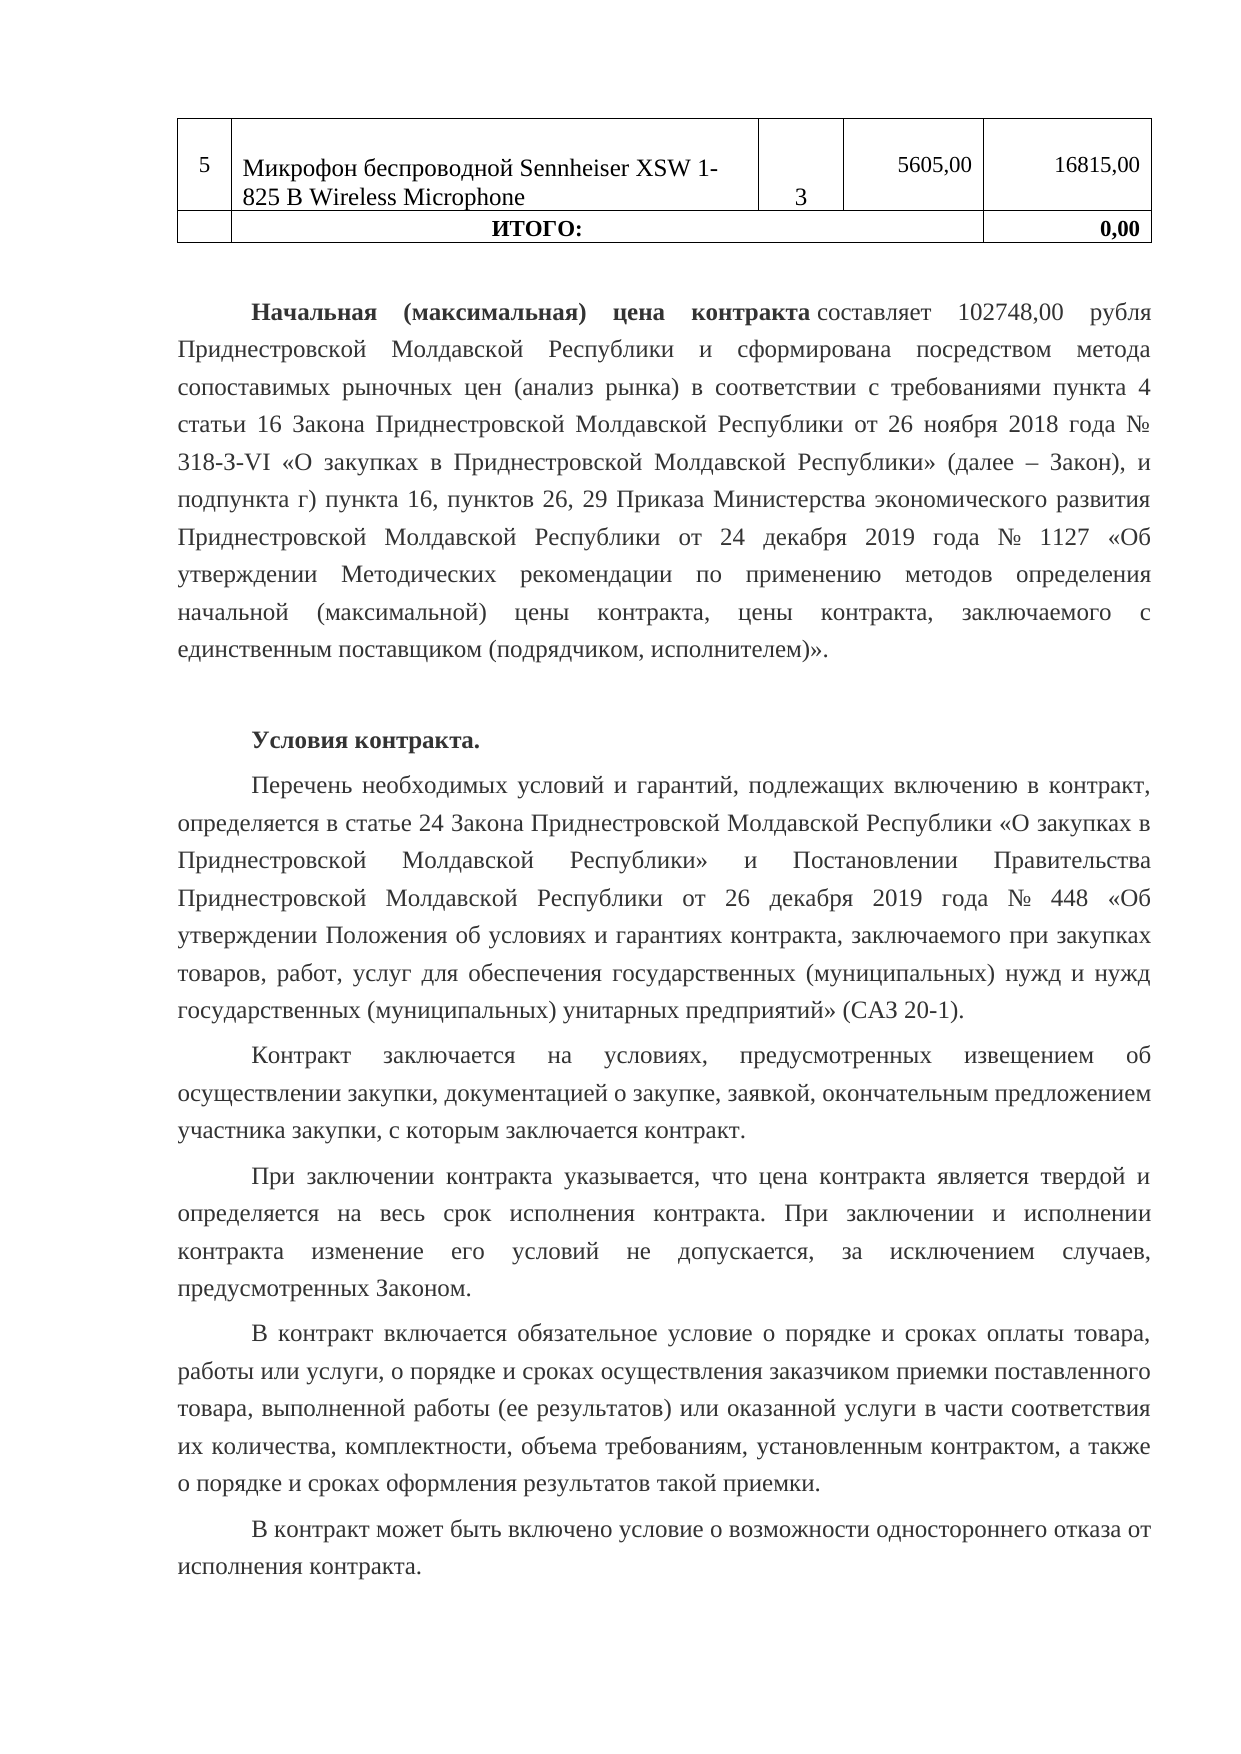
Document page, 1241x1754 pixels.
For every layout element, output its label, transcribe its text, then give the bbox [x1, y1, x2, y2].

table_cell 16815,00 [984, 119, 1151, 210]
text Контракт заключается на условиях, предусмотренных извещением об осуществлении закупки, документацией о закупке, заявкой, окончательным предложением участника закупки, с которым заключается контракт. [177, 1032, 1152, 1144]
table_cell 3 [759, 119, 843, 210]
table_cell [178, 211, 231, 242]
table_cell 5605,00 [844, 119, 983, 210]
text Условия контракта. [177, 716, 1152, 753]
text Начальная (максимальная) цена контракта составляет 102748,00 рубля Приднестровской Молдавской Республики и сформирована посредством метода сопоставимых рыночных цен (анализ рынка) в соответствии с требованиями пункта 4 статьи 16 Закона Приднестровской Молдавской Республики от 26 ноября 2018 года № 318-З-VI «О закупках в Приднестровской Молдавской Республики» (далее – Закон), и подпункта г) пункта 16, пунктов 26, 29 Приказа Министерства экономического развития Приднестровской Молдавской Республики от 24 декабря 2019 года № 1127 «Об утверждении Методических рекомендации по применению методов определения начальной (максимальной) цены контракта, цены контракта, заключаемого с единственным поставщиком (подрядчиком, исполнителем)». [177, 288, 1152, 663]
table_cell 102748,00 [984, 211, 1151, 242]
table_cell [843, 211, 983, 242]
text При заключении контракта указывается, что цена контракта является твердой и определяется на весь срок исполнения контракта. При заключении и исполнении контракта изменение его условий не допускается, за исключением случаев, предусмотренных Законом. [177, 1152, 1152, 1302]
text В контракт включается обязательное условие о порядке и сроках оплаты товара, работы или услуги, о порядке и сроках осуществления заказчиком приемки поставленного товара, выполненной работы (ее результатов) или оказанной услуги в части соответствия их количества, комплектности, объема требованиям, установленным контрактом, а также о порядке и сроках оформления результатов такой приемки. [177, 1310, 1152, 1497]
table_cell Микрофон беспроводной Sennheiser XSW 1-825 B Wireless Microphone [232, 119, 758, 210]
text В контракт может быть включено условие о возможности одностороннего отказа от исполнения контракта. [177, 1505, 1152, 1580]
table_cell ИТОГО: [232, 211, 843, 242]
table_cell 5 [178, 119, 231, 210]
text Перечень необходимых условий и гарантий, подлежащих включению в контракт, определяется в статье 24 Закона Приднестровской Молдавской Республики «О закупках в Приднестровской Молдавской Республики» и Постановлении Правительства Приднестровской Молдавской Республики от 26 декабря 2019 года № 448 «Об утверждении Положения об условиях и гарантиях контракта, заключаемого при закупках товаров, работ, услуг для обеспечения государственных (муниципальных) нужд и нужд государственных (муниципальных) унитарных предприятий» (САЗ 20-1). [177, 761, 1152, 1024]
